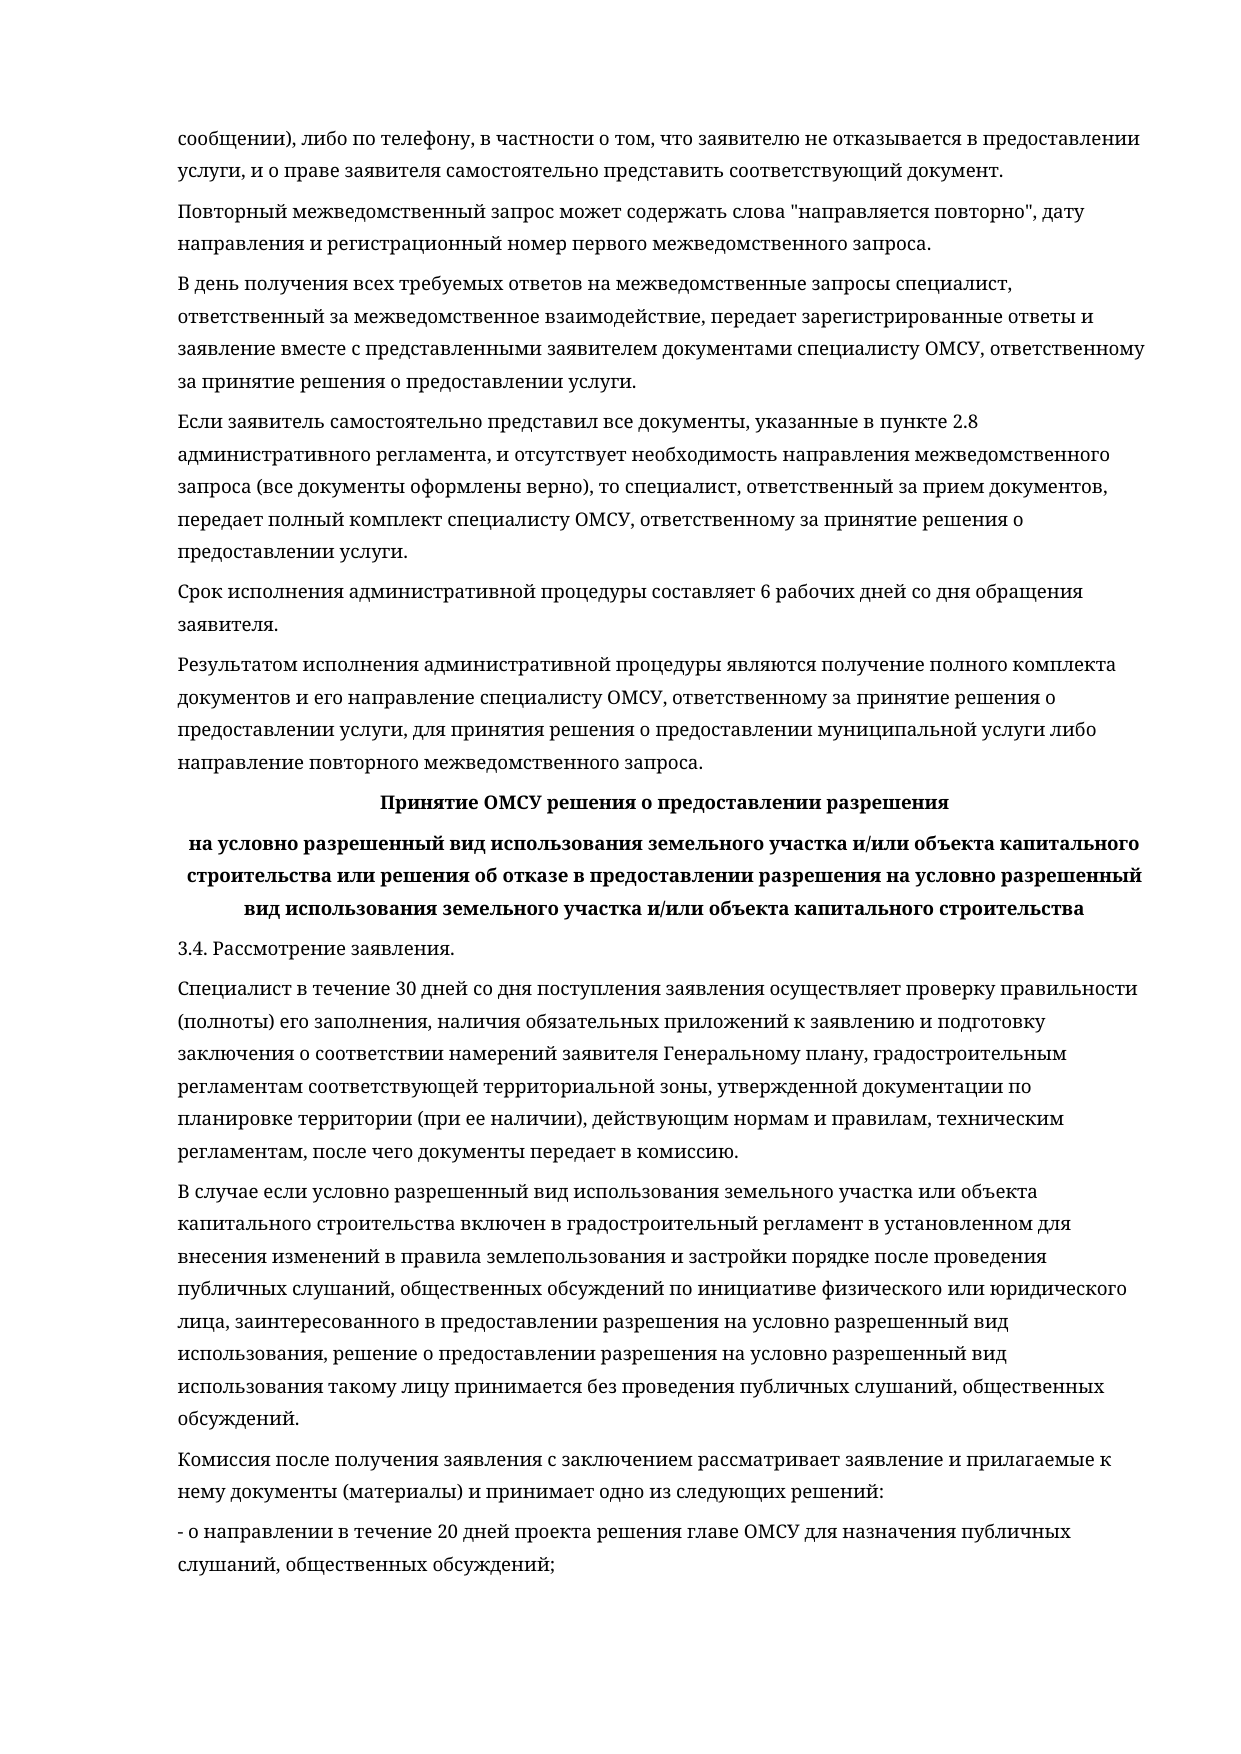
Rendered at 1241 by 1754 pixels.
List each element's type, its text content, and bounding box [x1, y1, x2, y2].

text Повторный межведомственный запрос может содержать слова "направляется повторно", дату направления и регистрационный номер первого межведомственного запроса. [177, 191, 1152, 256]
text Результатом исполнения административной процедуры являются получение полного комплекта документов и его направление специалисту ОМСУ, ответственному за принятие решения о предоставлении услуги, для принятия решения о предоставлении муниципальной услуги либо направление повторного межведомственного запроса. [177, 645, 1152, 775]
text Комиссия после получения заявления с заключением рассматривает заявление и прилагаемые к нему документы (материалы) и принимает одно из следующих решений: [177, 1439, 1152, 1504]
text Принятие ОМСУ решения о предоставлении разрешения [177, 782, 1152, 815]
text - о направлении в течение 20 дней проекта решения главе ОМСУ для назначения публичных слушаний, общественных обсуждений; [177, 1512, 1152, 1577]
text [177, 118, 1152, 183]
text на условно разрешенный вид использования земельного участка и/или объекта капитального строительства или решения об отказе в предоставлении разрешения на условно разрешенный вид использования земельного участка и/или объекта капитального строительства [177, 823, 1152, 920]
text Срок исполнения административной процедуры составляет 6 рабочих дней со дня обращения заявителя. [177, 572, 1152, 637]
text Если заявитель самостоятельно представил все документы, указанные в пункте 2.8 административного регламента, и отсутствует необходимость направления межведомственного запроса (все документы оформлены верно), то специалист, ответственный за прием документов, передает полный комплект специалисту ОМСУ, ответственному за принятие решения о предоставлении услуги. [177, 402, 1152, 564]
text 3.4. Рассмотрение заявления. [177, 928, 1152, 961]
text В день получения всех требуемых ответов на межведомственные запросы специалист, ответственный за межведомственное взаимодействие, передает зарегистрированные ответы и заявление вместе с представленными заявителем документами специалисту ОМСУ, ответственному за принятие решения о предоставлении услуги. [177, 264, 1152, 394]
text В случае если условно разрешенный вид использования земельного участка или объекта капитального строительства включен в градостроительный регламент в установленном для внесения изменений в правила землепользования и застройки порядке после проведения публичных слушаний, общественных обсуждений по инициативе физического или юридического лица, заинтересованного в предоставлении разрешения на условно разрешенный вид использования, решение о предоставлении разрешения на условно разрешенный вид использования такому лицу принимается без проведения публичных слушаний, общественных обсуждений. [177, 1171, 1152, 1431]
text Специалист в течение 30 дней со дня поступления заявления осуществляет проверку правильности (полноты) его заполнения, наличия обязательных приложений к заявлению и подготовку заключения о соответствии намерений заявителя Генеральному плану, градостроительным регламентам соответствующей территориальной зоны, утвержденной документации по планировке территории (при ее наличии), действующим нормам и правилам, техническим регламентам, после чего документы передает в комиссию. [177, 968, 1152, 1163]
